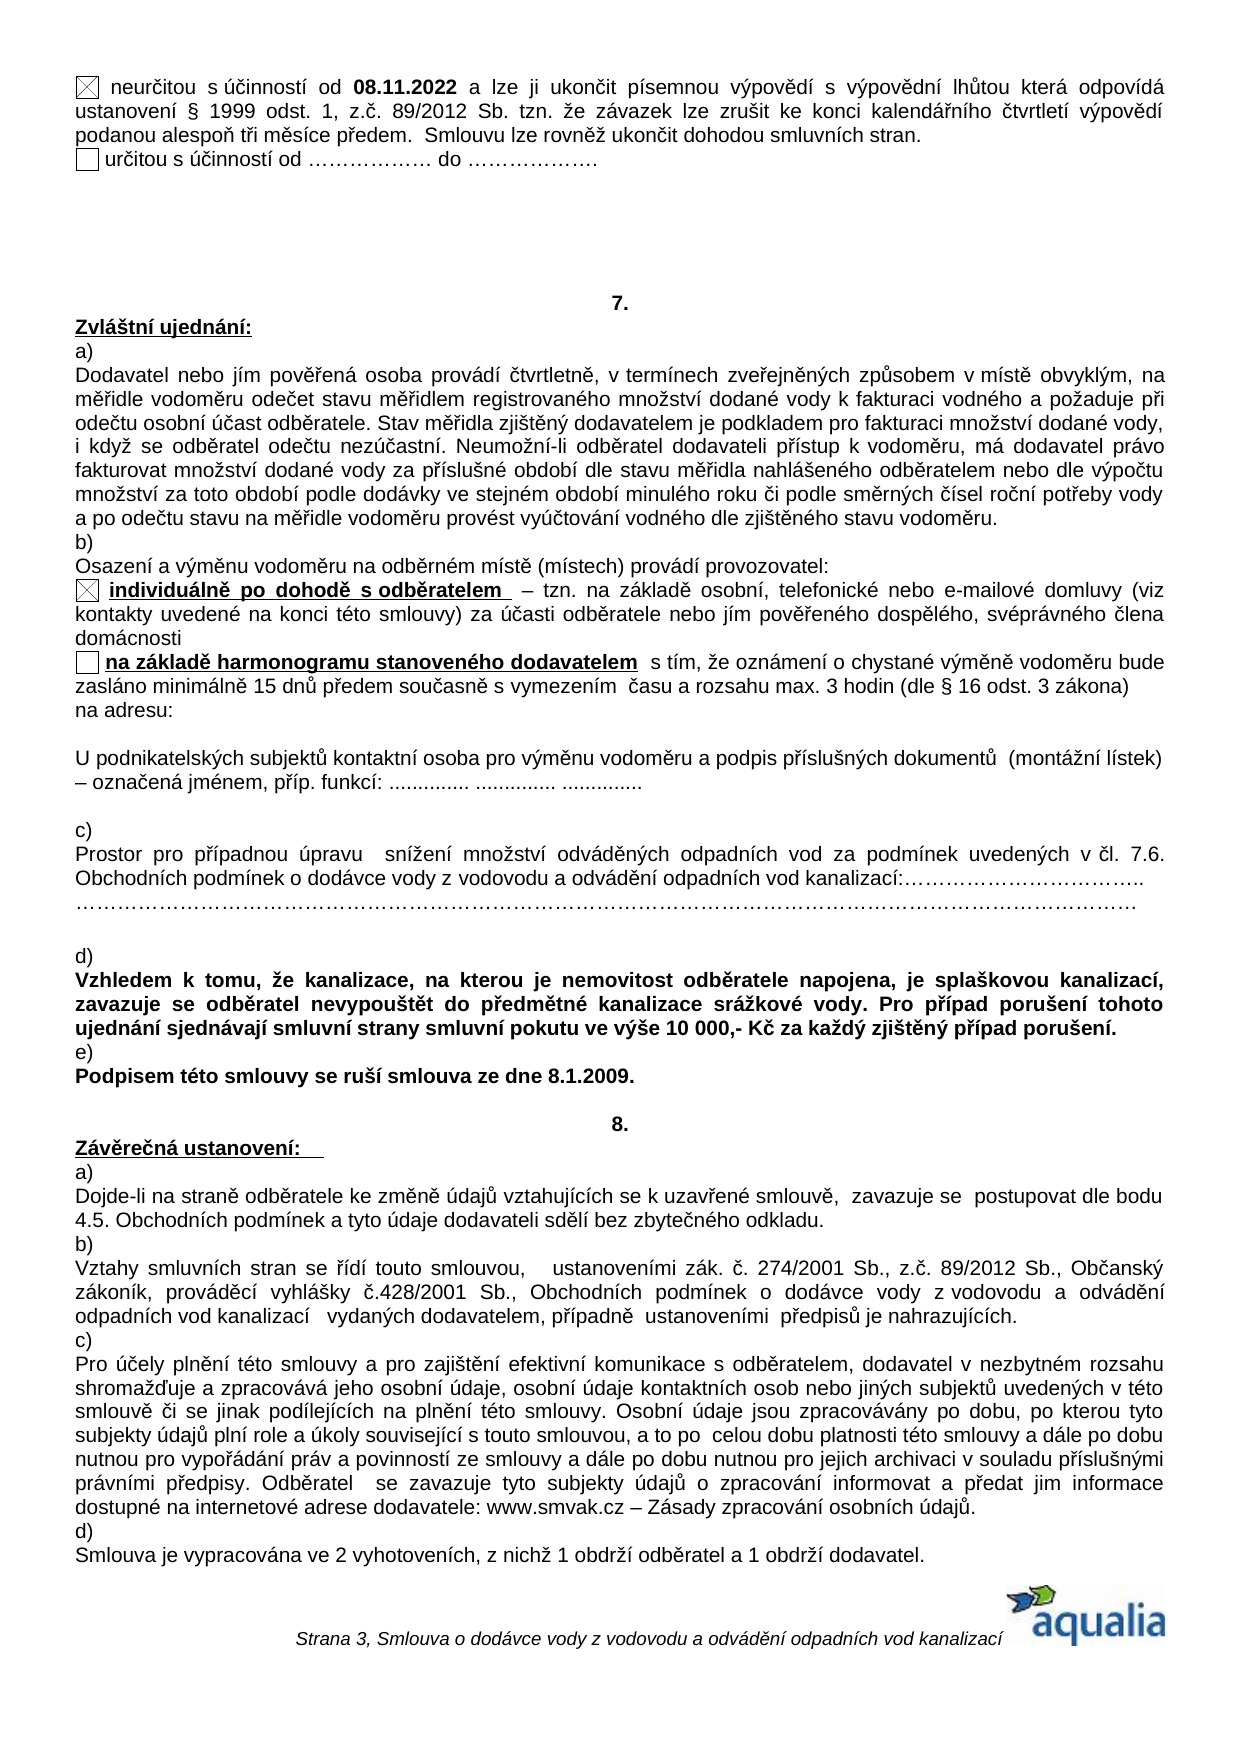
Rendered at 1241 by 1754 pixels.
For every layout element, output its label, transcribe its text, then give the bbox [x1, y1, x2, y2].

text 7. [75, 291, 1165, 314]
text U podnikatelských subjektů kontaktní osoba pro výměnu vodoměru a podpis příslušných dokumentů (montážní lístek) – označená jménem, příp. funkcí: .............. .............. .............. [75, 746, 1165, 794]
text d) [75, 944, 1165, 968]
text Vztahy smluvních stran se řídí touto smlouvou, ustanoveními zák. č. 274/2001 Sb., z.č. 89/2012 Sb., Občanský zákoník, prováděcí vyhlášky č.428/2001 Sb., Obchodních podmínek o dodávce vody z vodovodu a odvádění odpadních vod kanalizací vydaných dodavatelem, případně ustanoveními předpisů je nahrazujících. [75, 1256, 1165, 1327]
text 8. [75, 1112, 1165, 1136]
text Dodavatel nebo jím pověřená osoba provádí čtvrtletně, v termínech zveřejněných způsobem v místě obvyklým, na měřidle vodoměru odečet stavu měřidlem registrovaného množství dodané vody k fakturaci vodného a požaduje při odečtu osobní účast odběratele. Stav měřidla zjištěný dodavatelem je podkladem pro fakturaci množství dodané vody, i když se odběratel odečtu nezúčastní. Neumožní-li odběratel dodavateli přístup k vodoměru, má dodavatel právo fakturovat množství dodané vody za příslušné období dle stavu měřidla nahlášeného odběratelem nebo dle výpočtu množství za toto období podle dodávky ve stejném období minulého roku či podle směrných čísel roční potřeby vody a po odečtu stavu na měřidle vodoměru provést vyúčtování vodného dle zjištěného stavu vodoměru. [75, 362, 1165, 530]
text Dojde-li na straně odběratele ke změně údajů vztahujících se k uzavřené smlouvě, zavazuje se postupovat dle bodu 4.5. Obchodních podmínek a tyto údaje dodavateli sdělí bez zbytečného odkladu. [75, 1184, 1165, 1232]
text a) [75, 338, 1165, 362]
text ……………………………………………………………………………………………………………………………………… [75, 889, 1165, 913]
text Smlouva je vypracována ve 2 vyhotoveních, z nichž 1 obdrží odběratel a 1 obdrží dodavatel. [75, 1543, 1165, 1567]
text neurčitou s účinností od 08.11.2022 a lze ji ukončit písemnou výpovědí s výpovědní lhůtou která odpovídá ustanovení § 1999 odst. 1, z.č. 89/2012 Sb. tzn. že závazek lze zrušit ke konci kalendářního čtvrtletí výpovědí podanou alespoň tři měsíce předem. Smlouvu lze rovněž ukončit dohodou smluvních stran. [75, 75, 1165, 147]
picture [1006, 1585, 1166, 1646]
text na adresu: [75, 698, 1165, 722]
text na základě harmonogramu stanoveného dodavatelem s tím, že oznámení o chystané výměně vodoměru bude zasláno minimálně 15 dnů předem současně s vymezením času a rozsahu max. 3 hodin (dle § 16 odst. 3 zákona) [75, 650, 1165, 698]
text Prostor pro případnou úpravu snížení množství odváděných odpadních vod za podmínek uvedených v čl. 7.6. Obchodních podmínek o dodávce vody z vodovodu a odvádění odpadních vod kanalizací:…………………………….. [75, 842, 1165, 889]
text Vzhledem k tomu, že kanalizace, na kterou je nemovitost odběratele napojena, je splaškovou kanalizací, zavazuje se odběratel nevypouštět do předmětné kanalizace srážkové vody. Pro případ porušení tohoto ujednání sjednávají smluvní strany smluvní pokutu ve výše 10 000,- Kč za každý zjištěný případ porušení. [75, 968, 1165, 1040]
text d) [75, 1519, 1165, 1543]
text c) [75, 818, 1165, 842]
text Osazení a výměnu vodoměru na odběrném místě (místech) provádí provozovatel: [75, 554, 1165, 578]
text určitou s účinností od ……………… do ………………. [75, 147, 1165, 171]
text b) [75, 530, 1165, 554]
text b) [75, 1232, 1165, 1256]
text e) [75, 1040, 1165, 1064]
text c) [75, 1327, 1165, 1351]
text a) [75, 1160, 1165, 1184]
text Podpisem této smlouvy se ruší smlouva ze dne 8.1.2009. [75, 1064, 1165, 1088]
text Závěrečná ustanovení: [75, 1136, 1165, 1160]
text Zvláštní ujednání: [75, 314, 1165, 338]
text individuálně po dohodě s odběratelem – tzn. na základě osobní, telefonické nebo e-mailové domluvy (viz kontakty uvedené na konci této smlouvy) za účasti odběratele nebo jím pověřeného dospělého, svéprávného člena domácnosti [75, 578, 1165, 650]
text Pro účely plnění této smlouvy a pro zajištění efektivní komunikace s odběratelem, dodavatel v nezbytném rozsahu shromažďuje a zpracovává jeho osobní údaje, osobní údaje kontaktních osob nebo jiných subjektů uvedených v této smlouvě či se jinak podílejících na plnění této smlouvy. Osobní údaje jsou zpracovávány po dobu, po kterou tyto subjekty údajů plní role a úkoly související s touto smlouvou, a to po celou dobu platnosti této smlouvy a dále po dobu nutnou pro vypořádání práv a povinností ze smlouvy a dále po dobu nutnou pro jejich archivaci v souladu příslušnými právními předpisy. Odběratel se zavazuje tyto subjekty údajů o zpracování informovat a předat jim informace dostupné na internetové adrese dodavatele: www.smvak.cz – Zásady zpracování osobních údajů. [75, 1351, 1165, 1519]
